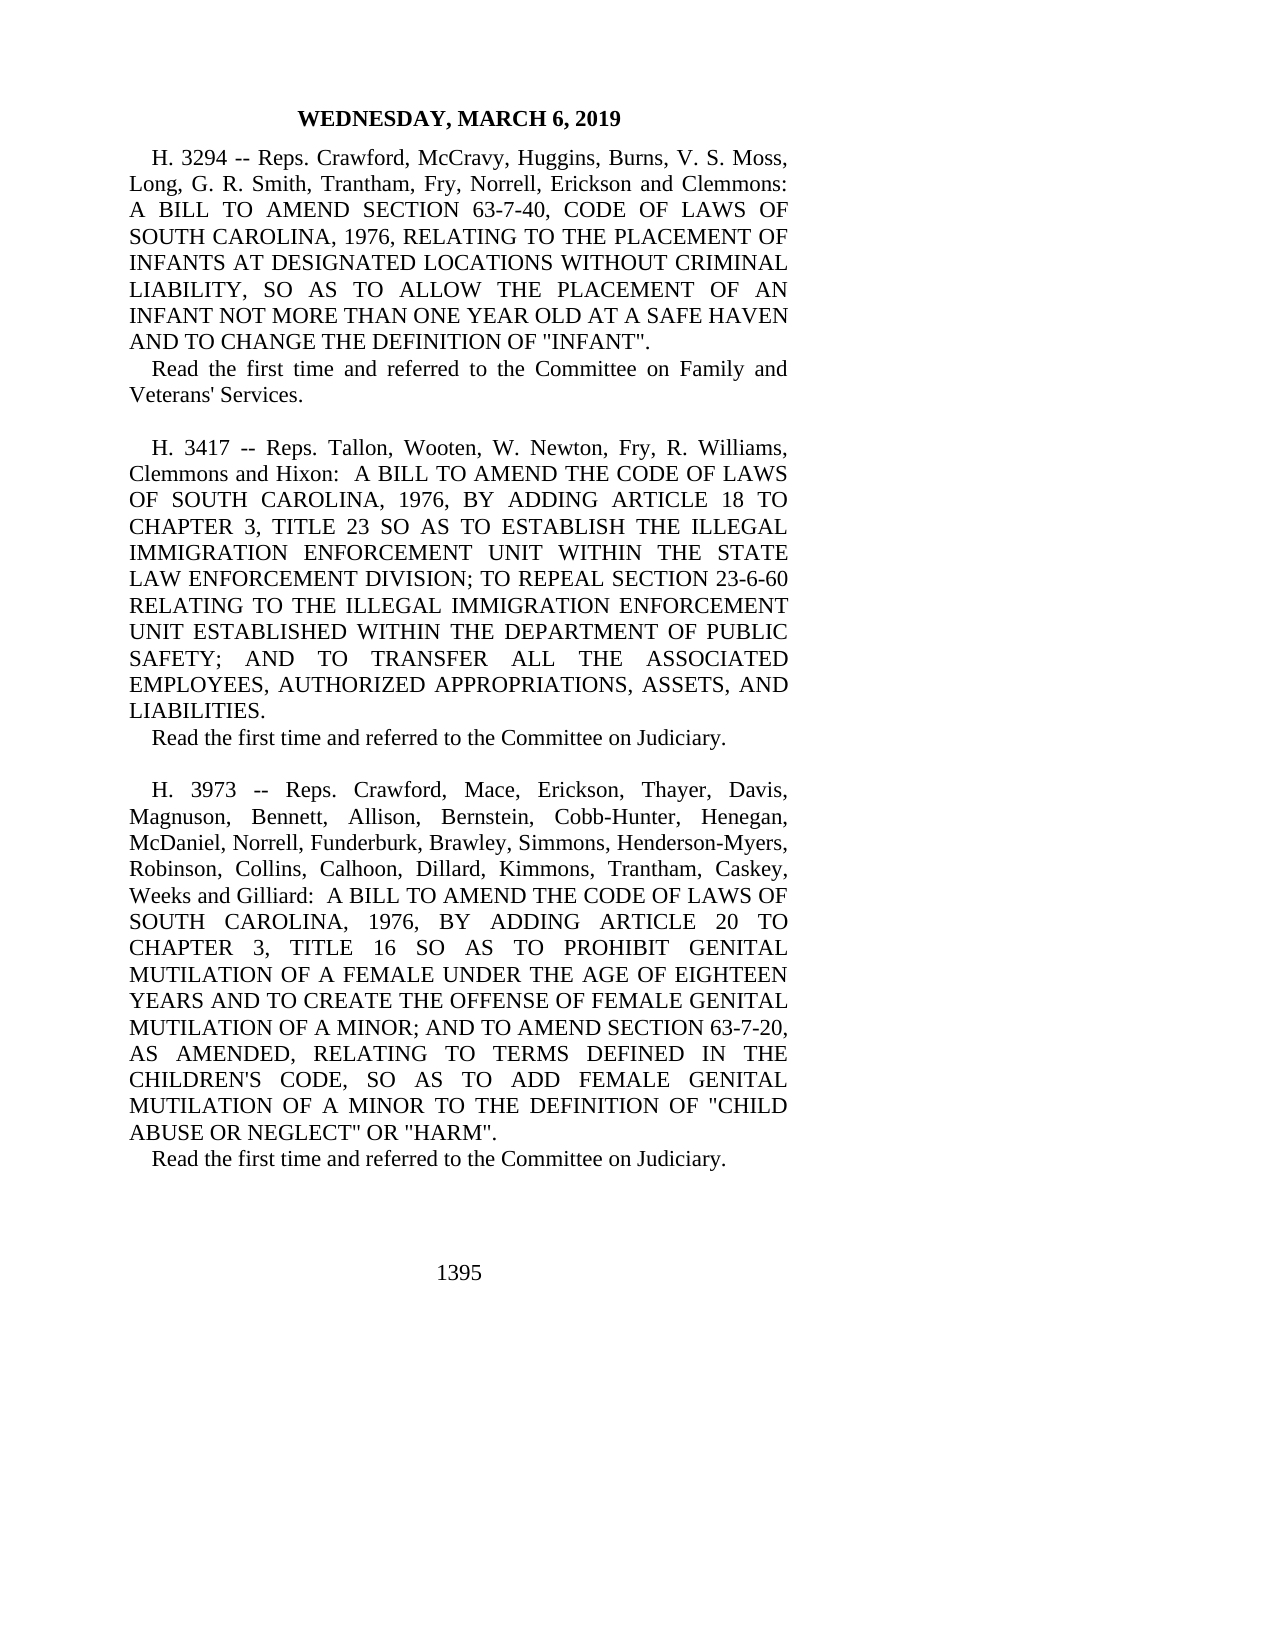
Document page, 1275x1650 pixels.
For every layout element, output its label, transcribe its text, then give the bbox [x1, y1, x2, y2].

text H. 3417 -- Reps. Tallon, Wooten, W. Newton, Fry, R. Williams, Clemmons and Hixon: A BILL TO AMEND THE CODE OF LAWS OF SOUTH CAROLINA, 1976, BY ADDING ARTICLE 18 TO CHAPTER 3, TITLE 23 SO AS TO ESTABLISH THE ILLEGAL IMMIGRATION ENFORCEMENT UNIT WITHIN THE STATE LAW ENFORCEMENT DIVISION; TO REPEAL SECTION 23-6-60 RELATING TO THE ILLEGAL IMMIGRATION ENFORCEMENT UNIT ESTABLISHED WITHIN THE DEPARTMENT OF PUBLIC SAFETY; AND TO TRANSFER ALL THE ASSOCIATED EMPLOYEES, AUTHORIZED APPROPRIATIONS, ASSETS, AND LIABILITIES. [129, 434, 789, 724]
text H. 3294 -- Reps. Crawford, McCravy, Huggins, Burns, V. S. Moss, Long, G. R. Smith, Trantham, Fry, Norrell, Erickson and Clemmons: A BILL TO AMEND SECTION 63-7-40, CODE OF LAWS OF SOUTH CAROLINA, 1976, RELATING TO THE PLACEMENT OF INFANTS AT DESIGNATED LOCATIONS WITHOUT CRIMINAL LIABILITY, SO AS TO ALLOW THE PLACEMENT OF AN INFANT NOT MORE THAN ONE YEAR OLD AT A SAFE HAVEN AND TO CHANGE THE DEFINITION OF "INFANT". [129, 144, 789, 355]
text Read the first time and referred to the Committee on Judiciary. [129, 1145, 789, 1172]
text Read the first time and referred to the Committee on Judiciary. [129, 724, 789, 750]
text H. 3973 -- Reps. Crawford, Mace, Erickson, Thayer, Davis, Magnuson, Bennett, Allison, Bernstein, Cobb-Hunter, Henegan, McDaniel, Norrell, Funderburk, Brawley, Simmons, Henderson-Myers, Robinson, Collins, Calhoon, Dillard, Kimmons, Trantham, Caskey, Weeks and Gilliard: A BILL TO AMEND THE CODE OF LAWS OF SOUTH CAROLINA, 1976, BY ADDING ARTICLE 20 TO CHAPTER 3, TITLE 16 SO AS TO PROHIBIT GENITAL MUTILATION OF A FEMALE UNDER THE AGE OF EIGHTEEN YEARS AND TO CREATE THE OFFENSE OF FEMALE GENITAL MUTILATION OF A MINOR; AND TO AMEND SECTION 63-7-20, AS AMENDED, RELATING TO TERMS DEFINED IN THE CHILDREN'S CODE, SO AS TO ADD FEMALE GENITAL MUTILATION OF A MINOR TO THE DEFINITION OF "CHILD ABUSE OR NEGLECT" OR "HARM". [129, 776, 789, 1145]
text Read the first time and referred to the Committee on Family and Veterans' Services. [129, 355, 789, 407]
